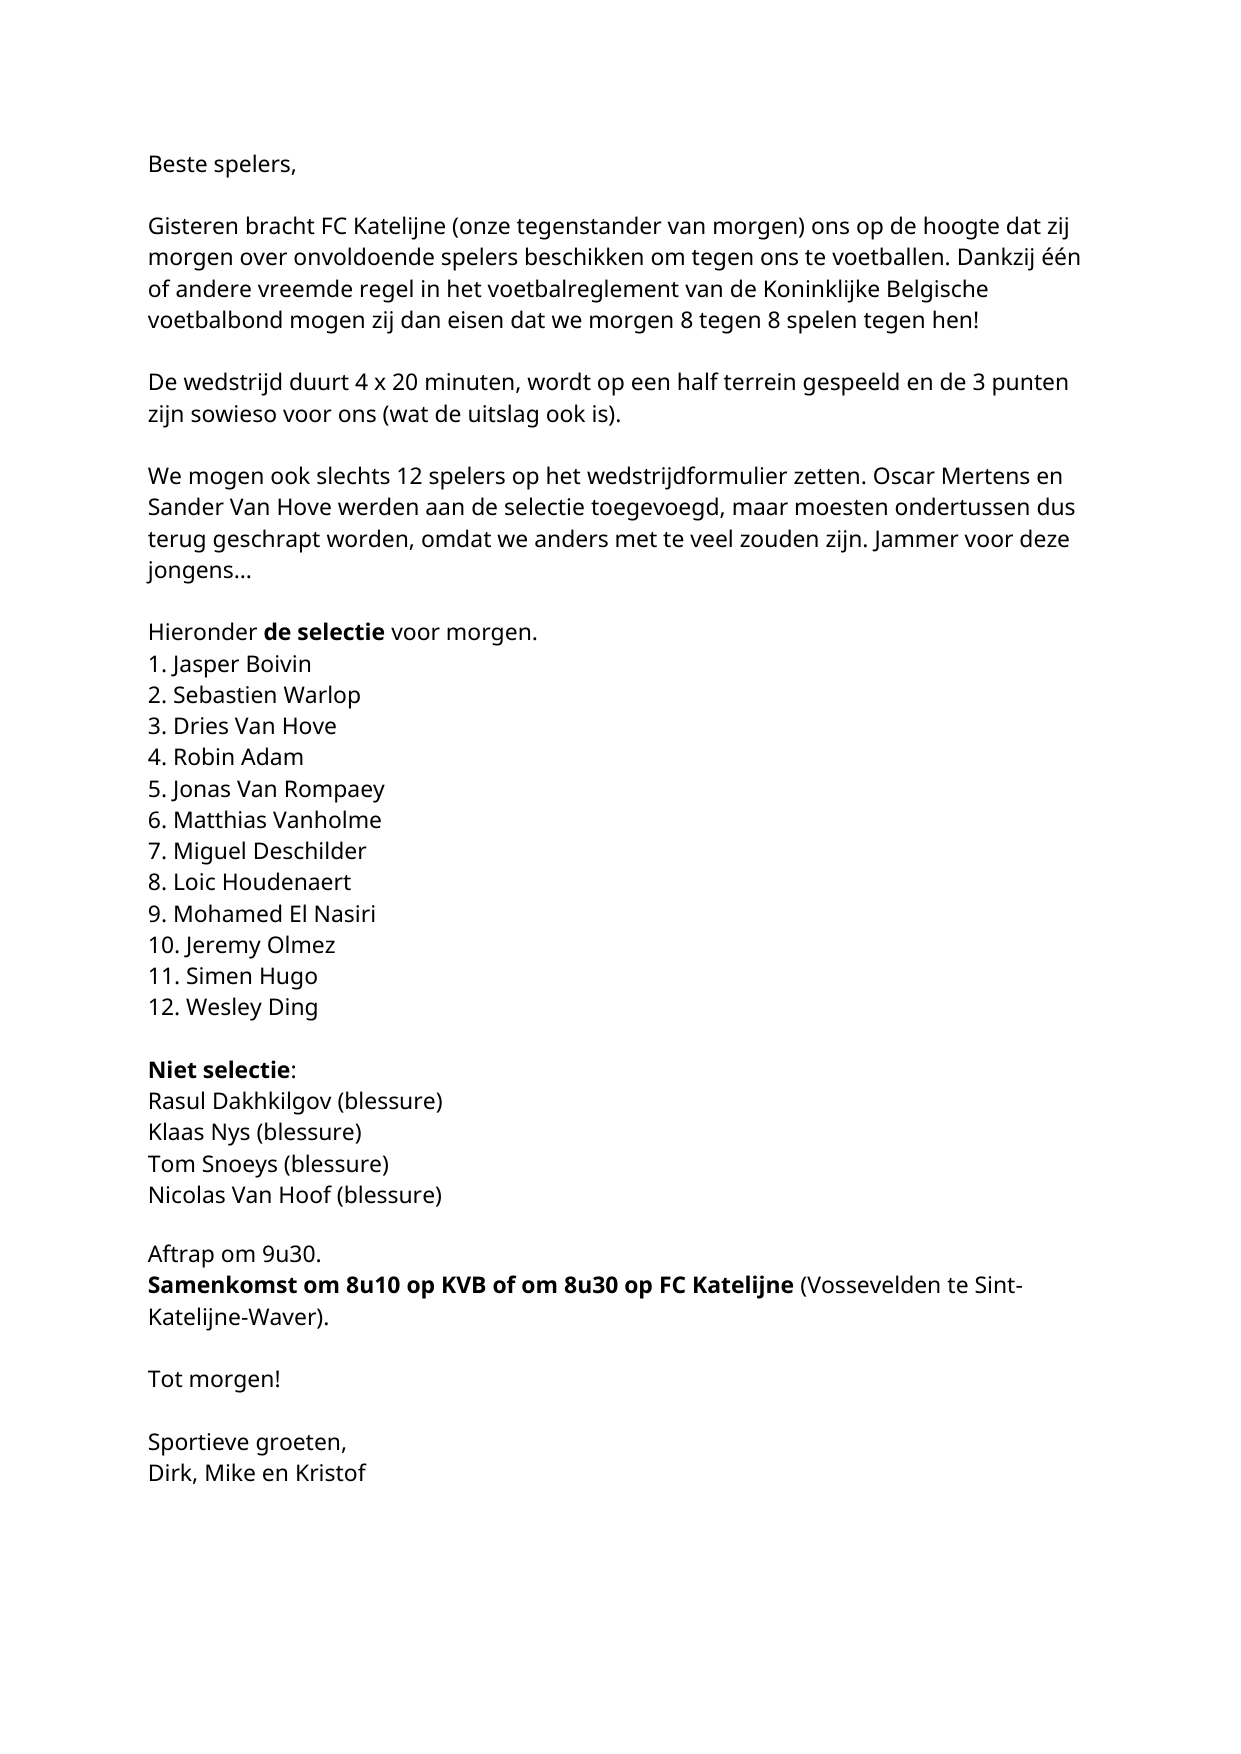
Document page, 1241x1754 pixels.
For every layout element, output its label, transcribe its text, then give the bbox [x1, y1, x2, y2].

text Tot morgen! [148, 1363, 1093, 1394]
text 11. Simen Hugo [148, 960, 1093, 991]
text Gisteren bracht FC Katelijne (onze tegenstander van morgen) ons op de hoogte dat zij morgen over onvoldoende spelers beschikken om tegen ons te voetballen. Dankzij één of andere vreemde regel in het voetbalreglement van de Koninklijke Belgische voetbalbond mogen zij dan eisen dat we morgen 8 tegen 8 spelen tegen hen! [148, 210, 1093, 335]
text 8. Loic Houdenaert [148, 866, 1093, 898]
text 12. Wesley Ding [148, 991, 1093, 1023]
text Nicolas Van Hoof (blessure) [148, 1179, 1093, 1210]
text 7. Miguel Deschilder [148, 835, 1093, 866]
text Samenkomst om 8u10 op KVB of om 8u30 op FC Katelijne (Vossevelden te Sint-Katelijne-Waver). [148, 1269, 1093, 1332]
text 3. Dries Van Hove [148, 710, 1093, 741]
text Klaas Nys (blessure) [148, 1116, 1093, 1148]
text 5. Jonas Van Rompaey [148, 773, 1093, 804]
text 4. Robin Adam [148, 741, 1093, 773]
text Sportieve groeten, [148, 1426, 1093, 1457]
text 9. Mohamed El Nasiri [148, 898, 1093, 929]
text Rasul Dakhkilgov (blessure) [148, 1085, 1093, 1116]
text Dirk, Mike en Kristof [148, 1457, 1093, 1488]
text Niet selectie: [148, 1054, 1093, 1085]
text Hieronder de selectie voor morgen. [148, 616, 1093, 648]
text Tom Snoeys (blessure) [148, 1148, 1093, 1179]
text 2. Sebastien Warlop [148, 679, 1093, 710]
text De wedstrijd duurt 4 x 20 minuten, wordt op een half terrein gespeeld en de 3 punten zijn sowieso voor ons (wat de uitslag ook is). [148, 366, 1093, 429]
text Aftrap om 9u30. [148, 1238, 1093, 1269]
text 1. Jasper Boivin [148, 648, 1093, 679]
text 10. Jeremy Olmez [148, 929, 1093, 960]
text We mogen ook slechts 12 spelers op het wedstrijdformulier zetten. Oscar Mertens en Sander Van Hove werden aan de selectie toegevoegd, maar moesten ondertussen dus terug geschrapt worden, omdat we anders met te veel zouden zijn. Jammer voor deze jongens… [148, 460, 1093, 585]
text 6. Matthias Vanholme [148, 804, 1093, 835]
text Beste spelers, [148, 148, 1093, 179]
